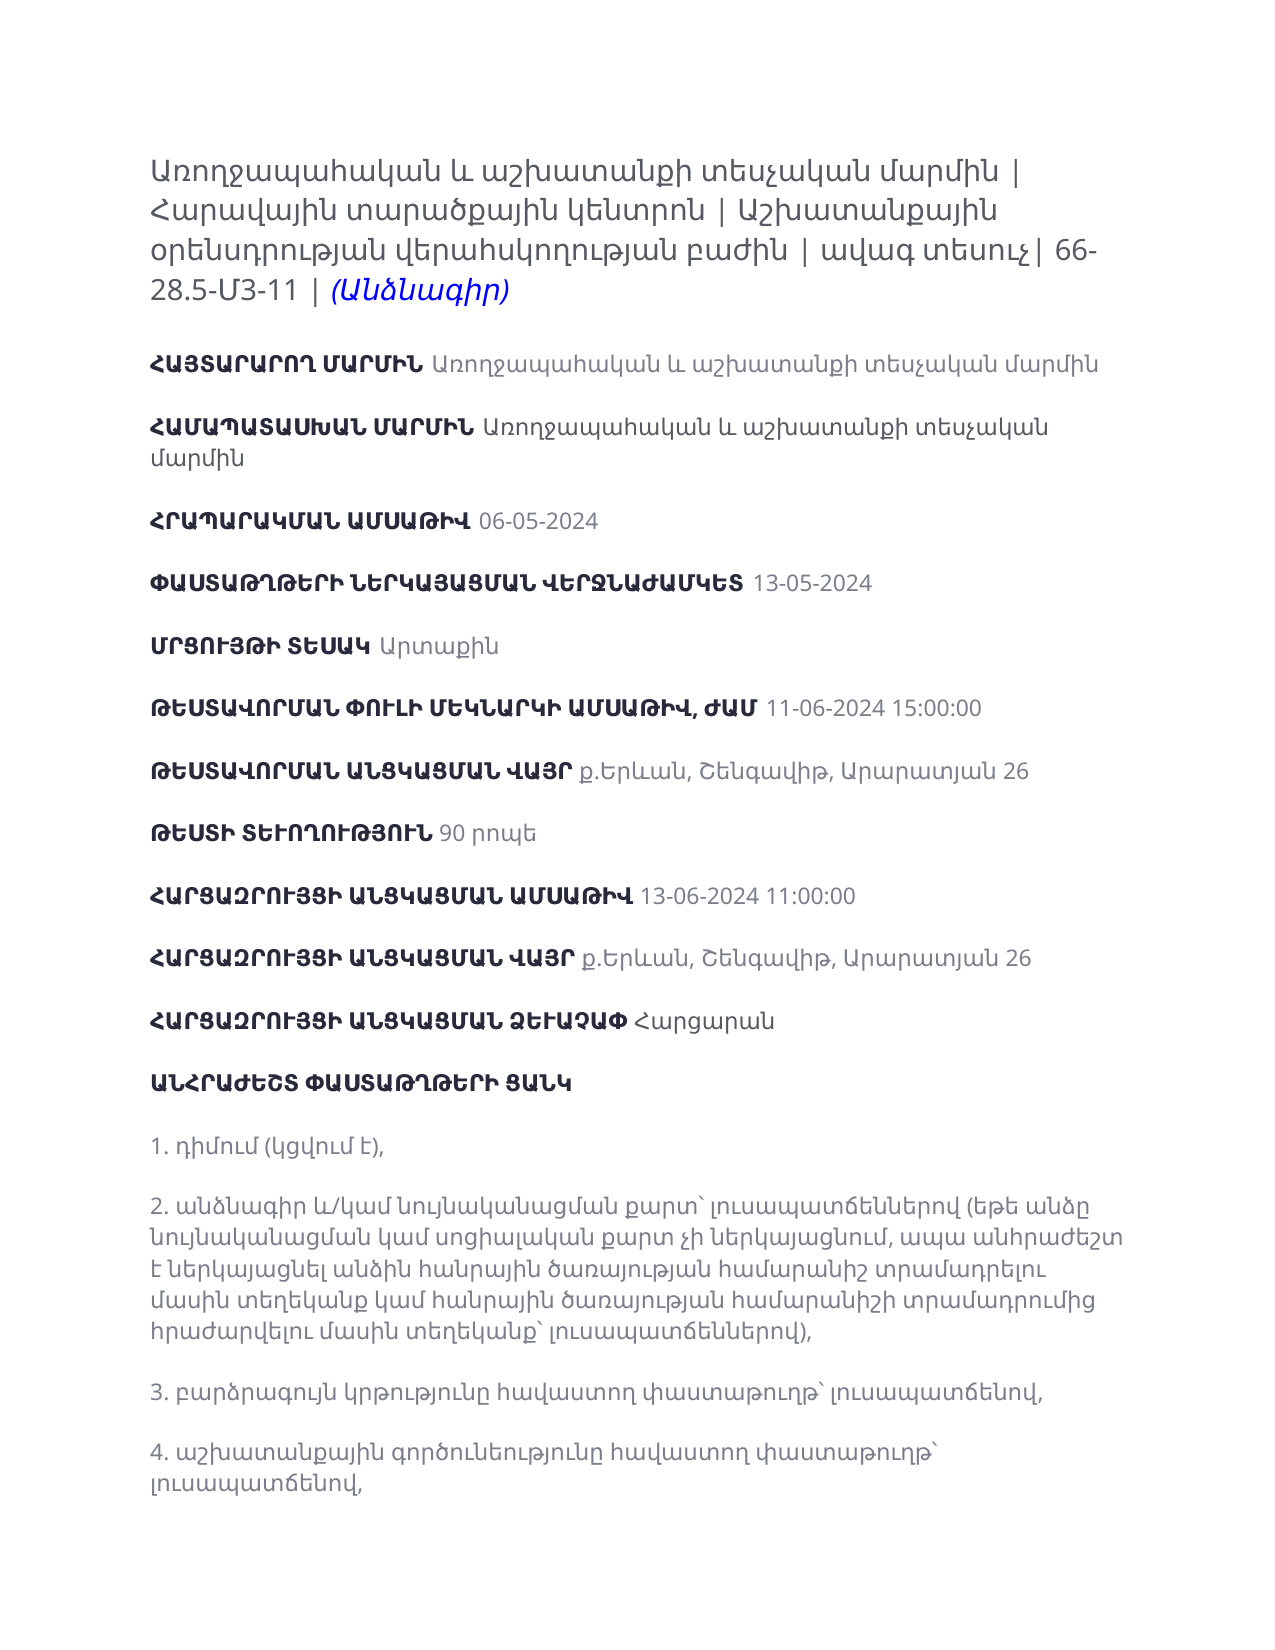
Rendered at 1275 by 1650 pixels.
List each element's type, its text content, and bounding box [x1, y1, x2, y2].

text ՓԱՍՏԱԹՂԹԵՐԻ ՆԵՐԿԱՅԱՑՄԱՆ ՎԵՐՋՆԱԺԱՄԿԵՏ 13-05-2024 [150, 567, 1125, 598]
text ՀԱՄԱՊԱՏԱՍԽԱՆ ՄԱՐՄԻՆ Առողջապահական և աշխատանքի տեսչական մարմին [150, 411, 1125, 473]
text ԱՆՀՐԱԺԵՇՏ ՓԱՍՏԱԹՂԹԵՐԻ ՑԱՆԿ [150, 1067, 1125, 1098]
text Առողջապահական և աշխատանքի տեսչական մարմին | Հարավային տարածքային կենտրոն | Աշխատանքային օրենսդրության վերահսկողության բաժին | ավագ տեսուչ| 66-28.5-Մ3-11 | (Անձնագիր) [150, 150, 1125, 309]
text 3. բարձրագույն կրթությունը հավաստող փաստաթուղթ՝ լուսապատճենով, [150, 1376, 1125, 1407]
text ԹԵՍՏԻ ՏԵՒՈՂՈՒԹՅՈՒՆ 90 րոպե [150, 817, 1125, 848]
text ՀԱՐՑԱԶՐՈՒՅՑԻ ԱՆՑԿԱՑՄԱՆ ԱՄՍԱԹԻՎ 13-06-2024 11:00:00 [150, 880, 1125, 911]
text ԹԵՍՏԱՎՈՐՄԱՆ ՓՈՒԼԻ ՄԵԿՆԱՐԿԻ ԱՄՍԱԹԻՎ, ԺԱՄ 11-06-2024 15:00:00 [150, 692, 1125, 723]
text ՀԱՅՏԱՐԱՐՈՂ ՄԱՐՄԻՆ Առողջապահական և աշխատանքի տեսչական մարմին [150, 348, 1125, 380]
text ՄՐՑՈՒՅԹԻ ՏԵՍԱԿ Արտաքին [150, 630, 1125, 661]
text ԹԵՍՏԱՎՈՐՄԱՆ ԱՆՑԿԱՑՄԱՆ ՎԱՅՐ ք.Երևան, Շենգավիթ, Արարատյան 26 [150, 755, 1125, 786]
text ՀԱՐՑԱԶՐՈՒՅՑԻ ԱՆՑԿԱՑՄԱՆ ՁԵՒԱՉԱՓ Հարցարան [150, 1005, 1125, 1036]
text 1. դիմում (կցվում է), [150, 1130, 1125, 1161]
text ՀՐԱՊԱՐԱԿՄԱՆ ԱՄՍԱԹԻՎ 06-05-2024 [150, 505, 1125, 536]
text ՀԱՐՑԱԶՐՈՒՅՑԻ ԱՆՑԿԱՑՄԱՆ ՎԱՅՐ ք.Երևան, Շենգավիթ, Արարատյան 26 [150, 942, 1125, 973]
text 4. աշխատանքային գործունեությունը հավաստող փաստաթուղթ՝ լուսապատճենով, [150, 1436, 1125, 1498]
text 2. անձնագիր և/կամ նույնականացման քարտ՝ լուսապատճեններով (եթե անձը նույնականացման կամ սոցիալական քարտ չի ներկայացնում, ապա անհրաժեշտ է ներկայացնել անձին հանրային ծառայության համարանիշ տրամադրելու մասին տեղեկանք կամ հանրային ծառայության համարանիշի տրամադրումից հրաժարվելու մասին տեղեկանք՝ լուսապատճեններով), [150, 1190, 1125, 1346]
